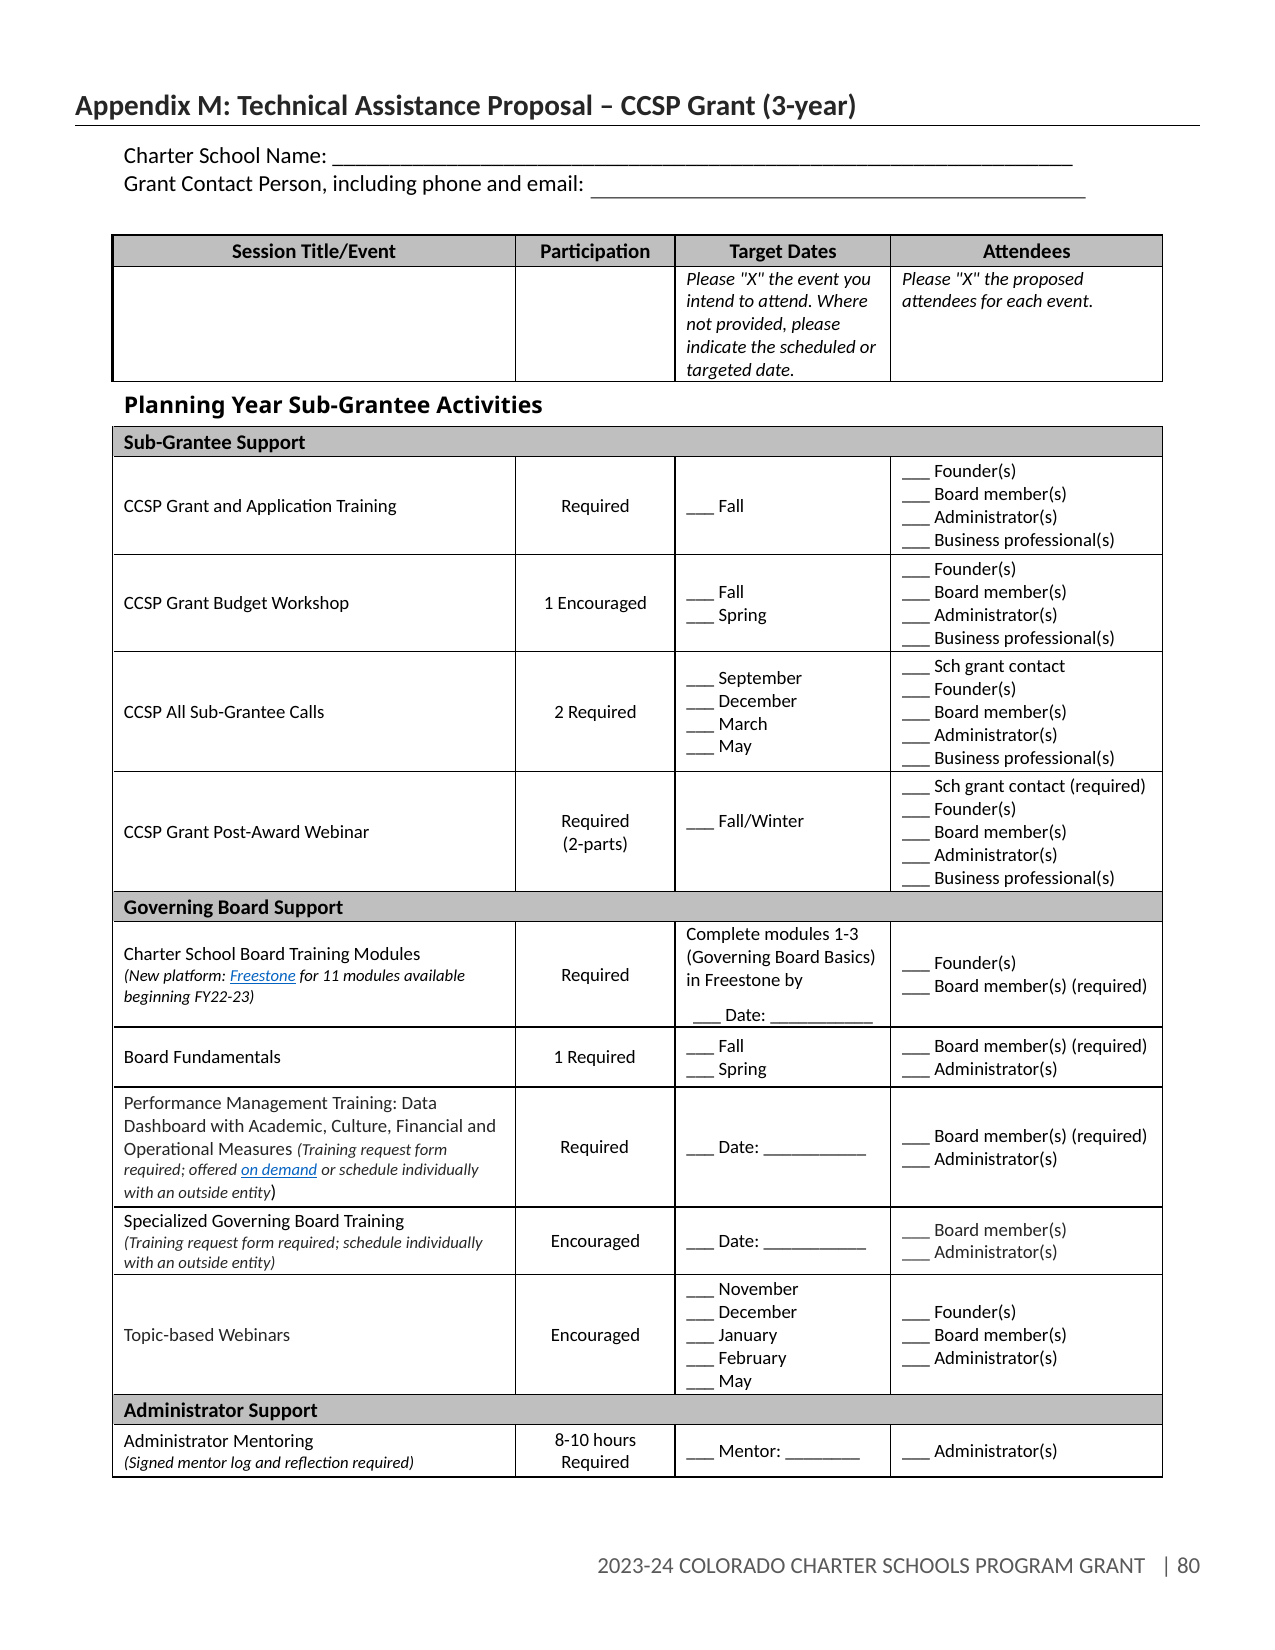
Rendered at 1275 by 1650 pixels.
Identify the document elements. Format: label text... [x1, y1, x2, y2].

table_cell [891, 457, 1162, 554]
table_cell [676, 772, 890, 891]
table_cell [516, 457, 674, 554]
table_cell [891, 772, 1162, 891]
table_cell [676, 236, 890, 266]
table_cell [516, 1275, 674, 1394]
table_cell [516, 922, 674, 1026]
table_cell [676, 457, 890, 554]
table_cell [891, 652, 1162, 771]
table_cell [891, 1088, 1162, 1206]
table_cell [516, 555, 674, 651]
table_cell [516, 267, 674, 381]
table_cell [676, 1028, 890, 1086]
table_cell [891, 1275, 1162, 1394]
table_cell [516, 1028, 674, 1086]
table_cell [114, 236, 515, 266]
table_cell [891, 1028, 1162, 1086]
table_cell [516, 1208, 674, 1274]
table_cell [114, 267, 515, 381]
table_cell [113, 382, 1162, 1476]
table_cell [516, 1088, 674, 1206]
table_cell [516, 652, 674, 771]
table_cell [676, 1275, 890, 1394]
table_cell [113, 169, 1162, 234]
subtitle Appendix M: Technical Assistance Proposal – CCSP Grant (3-year) [75, 87, 1200, 125]
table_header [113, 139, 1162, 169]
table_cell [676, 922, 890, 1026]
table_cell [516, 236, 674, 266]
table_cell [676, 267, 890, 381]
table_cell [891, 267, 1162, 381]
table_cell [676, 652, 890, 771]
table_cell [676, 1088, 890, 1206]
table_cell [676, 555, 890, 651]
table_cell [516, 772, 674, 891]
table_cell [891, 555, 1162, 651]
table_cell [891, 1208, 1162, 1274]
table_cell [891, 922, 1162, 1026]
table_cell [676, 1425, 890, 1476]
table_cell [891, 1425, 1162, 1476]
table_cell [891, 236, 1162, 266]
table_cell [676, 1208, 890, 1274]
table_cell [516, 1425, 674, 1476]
